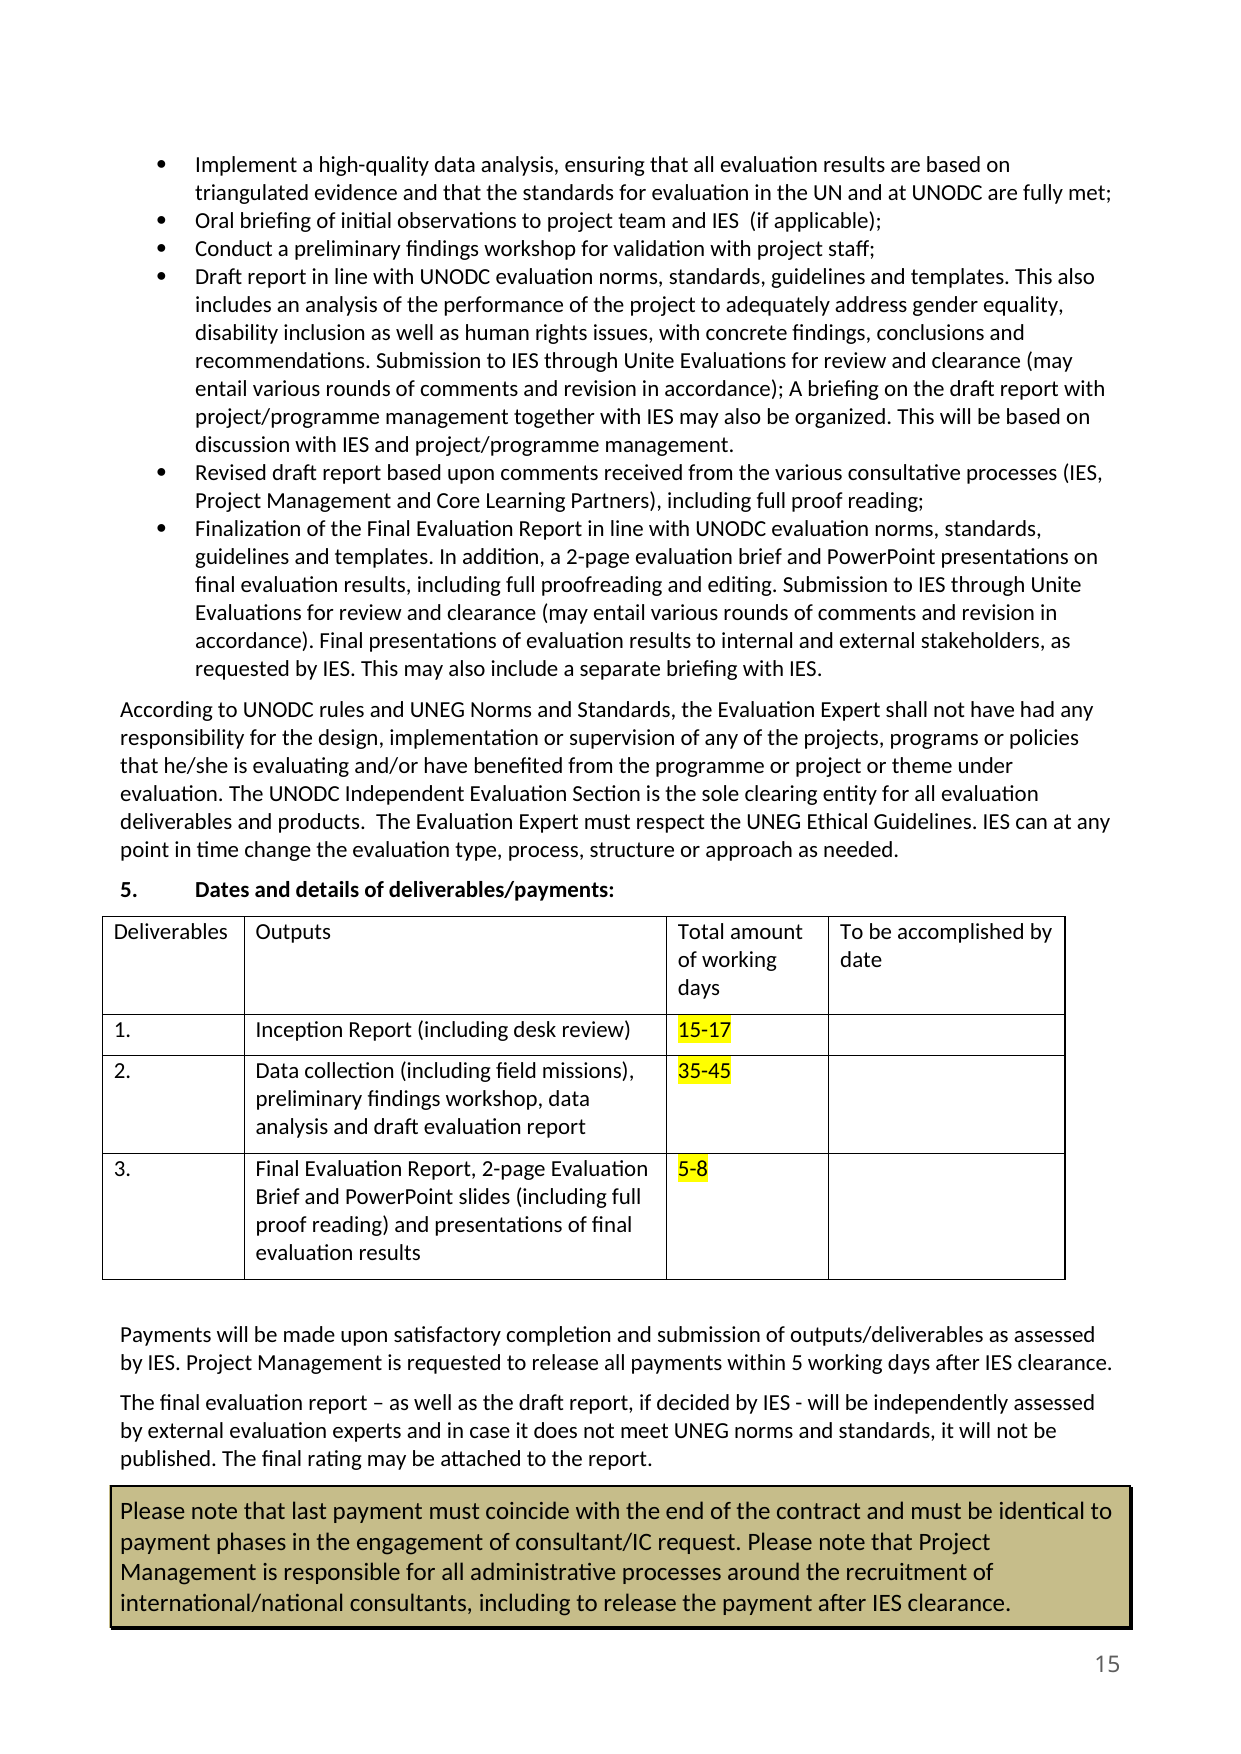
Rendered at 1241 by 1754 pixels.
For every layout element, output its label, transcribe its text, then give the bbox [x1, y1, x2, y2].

list Oral briefing of initial observations to project team and IES (if applicable); [157, 206, 1120, 234]
list Revised draft report based upon comments received from the various consultative processes (IES, Project Management and Core Learning Partners), including full proof reading; [157, 458, 1120, 514]
table_cell 2. [103, 1056, 244, 1153]
table_cell 1. [103, 1015, 244, 1055]
table_cell Inception Report (including desk review) [245, 1015, 666, 1055]
table_cell 3. [103, 1154, 244, 1278]
table_cell 15-17 [667, 1015, 828, 1055]
table_cell [829, 1015, 1064, 1055]
text Please note that last payment must coincide with the end of the contract and must be identical to payment phases in the engagement of consultant/IC request. Please note that Project Management is responsible for all administrative processes around the recruitment of international/national consultants, including to release the payment after IES clearance. [112, 1487, 1129, 1626]
text Payments will be made upon satisfactory completion and submission of outputs/deliverables as assessed by IES. Project Management is requested to release all payments within 5 working days after IES clearance. [120, 1320, 1120, 1376]
table_cell [829, 1154, 1064, 1278]
table_header To be accomplished by date [829, 917, 1064, 1014]
text The final evaluation report – as well as the draft report, if decided by IES - will be independently assessed by external evaluation experts and in case it does not meet UNEG norms and standards, it will not be published. The final rating may be attached to the report. [120, 1388, 1120, 1473]
text According to UNODC rules and UNEG Norms and Standards, the Evaluation Expert shall not have had any responsibility for the design, implementation or supervision of any of the projects, programs or policies that he/she is evaluating and/or have benefited from the programme or project or theme under evaluation. The UNODC Independent Evaluation Section is the sole clearing entity for all evaluation deliverables and products. The Evaluation Expert must respect the UNEG Ethical Guidelines. IES can at any point in time change the evaluation type, process, structure or approach as needed. [120, 695, 1120, 863]
subtitle 5. Dates and details of deliverables/payments: [120, 876, 1120, 903]
list Draft report in line with UNODC evaluation norms, standards, guidelines and templates. This also includes an analysis of the performance of the project to adequately address gender equality, disability inclusion as well as human rights issues, with concrete findings, conclusions and recommendations. Submission to IES through Unite Evaluations for review and clearance (may entail various rounds of comments and revision in accordance); A briefing on the draft report with project/programme management together with IES may also be organized. This will be based on discussion with IES and project/programme management. [157, 262, 1120, 458]
table_header Total amount of working days [667, 917, 828, 1014]
table_cell [829, 1056, 1064, 1153]
table_cell Data collection (including field missions), preliminary findings workshop, data analysis and draft evaluation report [245, 1056, 666, 1153]
table_cell 35-45 [667, 1056, 828, 1153]
list Finalization of the Final Evaluation Report in line with UNODC evaluation norms, standards, guidelines and templates. In addition, a 2-page evaluation brief and PowerPoint presentations on final evaluation results, including full proofreading and editing. Submission to IES through Unite Evaluations for review and clearance (may entail various rounds of comments and revision in accordance). Final presentations of evaluation results to internal and external stakeholders, as requested by IES. This may also include a separate briefing with IES. [157, 514, 1120, 682]
list Conduct a preliminary findings workshop for validation with project staff; [157, 234, 1120, 262]
table_header Deliverables [103, 917, 244, 1014]
table_header Outputs [245, 917, 666, 1014]
list Implement a high-quality data analysis, ensuring that all evaluation results are based on triangulated evidence and that the standards for evaluation in the UN and at UNODC are fully met; [157, 150, 1120, 206]
table_cell 5-8 [667, 1154, 828, 1278]
table_cell Final Evaluation Report, 2-page Evaluation Brief and PowerPoint slides (including full proof reading) and presentations of final evaluation results [245, 1154, 666, 1278]
